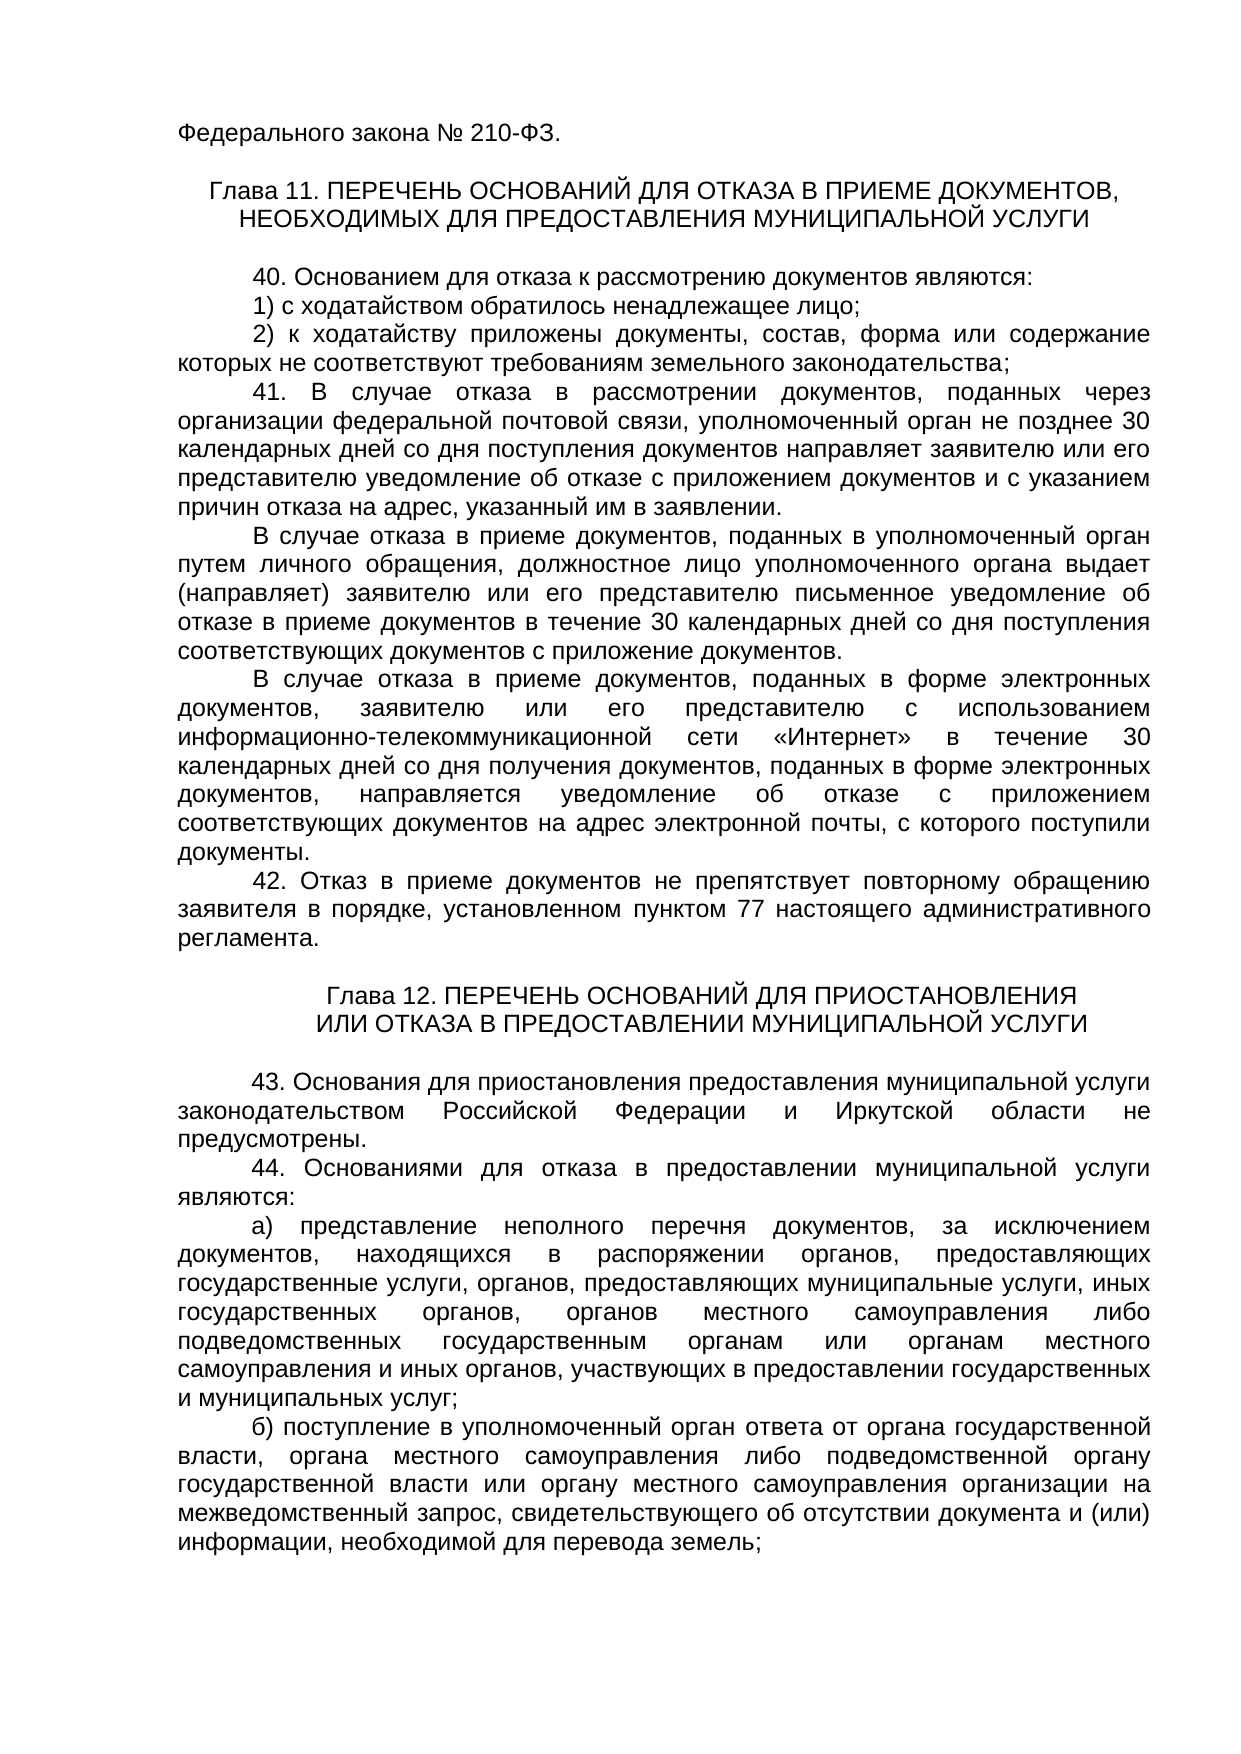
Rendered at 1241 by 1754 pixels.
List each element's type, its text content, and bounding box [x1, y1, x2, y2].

text 42. Отказ в приеме документов не препятствует повторному обращению заявителя в порядке, установленном пунктом 77 настоящего административного регламента. [177, 866, 1152, 952]
text В случае отказа в приеме документов, поданных в форме электронных документов, заявителю или его представителю с использованием информационно-телекоммуникационной сети «Интернет» в течение 30 календарных дней со дня получения документов, поданных в форме электронных документов, направляется уведомление об отказе с приложением соответствующих документов на адрес электронной почты, с которого поступили документы. [177, 664, 1152, 866]
text Глава 11. ПЕРЕЧЕНЬ ОСНОВАНИЙ ДЛЯ ОТКАЗА В ПРИЕМЕ ДОКУМЕНТОВ, НЕОБХОДИМЫХ ДЛЯ ПРЕДОСТАВЛЕНИЯ МУНИЦИПАЛЬНОЙ УСЛУГИ [177, 176, 1152, 233]
text 43. Основания для приостановления предоставления муниципальной услуги законодательством Российской Федерации и Иркутской области не предусмотрены. [177, 1067, 1152, 1153]
text Глава 12. ПЕРЕЧЕНЬ ОСНОВАНИЙ ДЛЯ ПРИОСТАНОВЛЕНИЯ [177, 981, 1152, 1009]
text 40. Основанием для отказа к рассмотрению документов являются: [177, 262, 1152, 291]
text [177, 118, 1152, 147]
text 1) с ходатайством обратилось ненадлежащее лицо; [177, 291, 1152, 319]
text а) представление неполного перечня документов, за исключением документов, находящихся в распоряжении органов, предоставляющих государственные услуги, органов, предоставляющих муниципальные услуги, иных государственных органов, органов местного самоуправления либо подведомственных государственным органам или органам местного самоуправления и иных органов, участвующих в предоставлении государственных и муниципальных услуг; [177, 1211, 1152, 1412]
text В случае отказа в приеме документов, поданных в уполномоченный орган путем личного обращения, должностное лицо уполномоченного органа выдает (направляет) заявителю или его представителю письменное уведомление об отказе в приеме документов в течение 30 календарных дней со дня поступления соответствующих документов с приложение документов. [177, 521, 1152, 664]
text 41. В случае отказа в рассмотрении документов, поданных через организации федеральной почтовой связи, уполномоченный орган не позднее 30 календарных дней со дня поступления документов направляет заявителю или его представителю уведомление об отказе с приложением документов и с указанием причин отказа на адрес, указанный им в заявлении. [177, 377, 1152, 521]
text 2) к ходатайству приложены документы, состав, форма или содержание которых не соответствуют требованиям земельного законодательства; [177, 319, 1152, 377]
text б) поступление в уполномоченный орган ответа от органа государственной власти, органа местного самоуправления либо подведомственной органу государственной власти или органу местного самоуправления организации на межведомственный запрос, свидетельствующего об отсутствии документа и (или) информации, необходимой для перевода земель; [177, 1412, 1152, 1556]
text 44. Основаниями для отказа в предоставлении муниципальной услуги являются: [177, 1153, 1152, 1211]
text ИЛИ ОТКАЗА В ПРЕДОСТАВЛЕНИИ МУНИЦИПАЛЬНОЙ УСЛУГИ [177, 1009, 1152, 1038]
